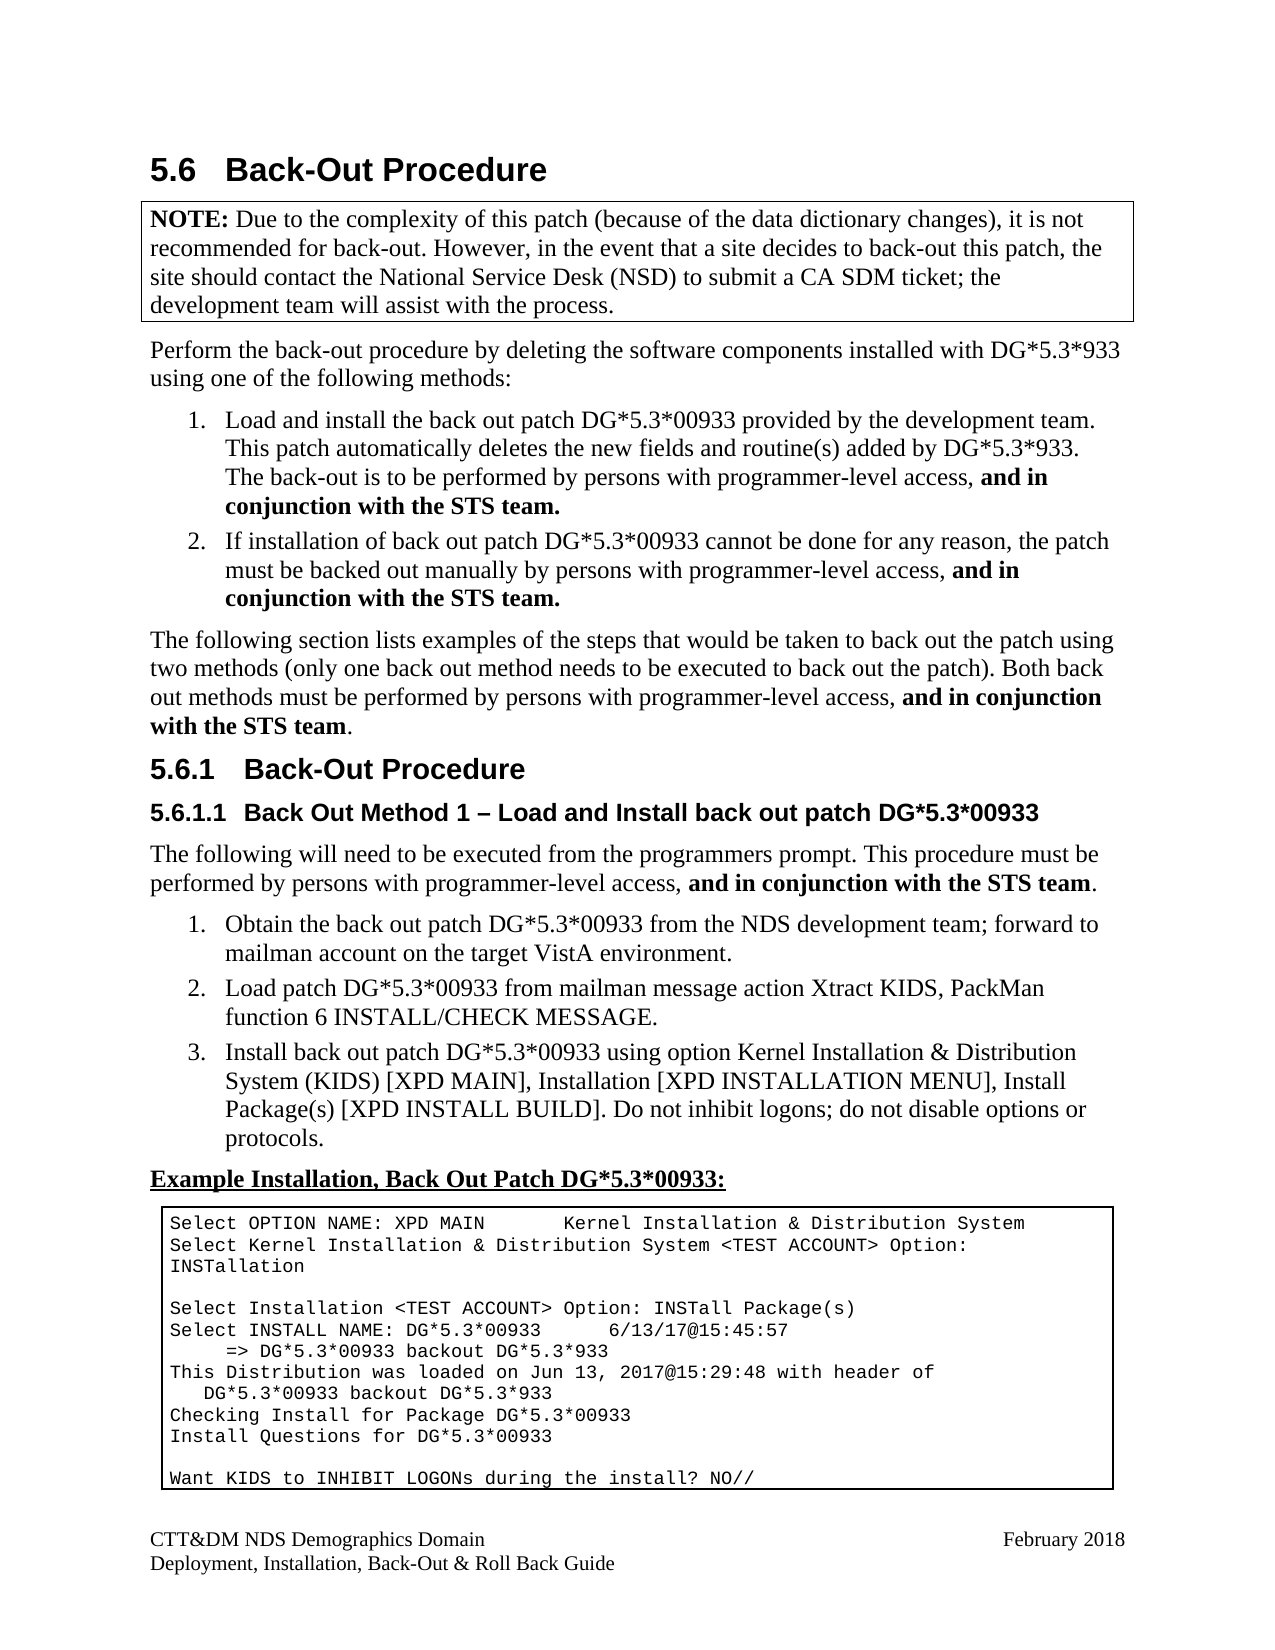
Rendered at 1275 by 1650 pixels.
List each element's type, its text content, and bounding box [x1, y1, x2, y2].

list Install back out patch DG*5.3*00933 using option Kernel Installation & Distribution System (KIDS) [XPD MAIN], Installation [XPD INSTALLATION MENU], Install Package(s) [XPD INSTALL BUILD]. Do not inhibit logons; do not disable options or protocols. [187, 1037, 1125, 1152]
text Select Installation <TEST ACCOUNT> Option: INSTall Package(s) [163, 1291, 1112, 1312]
subtitle Back Out Method 1 – Load and Install back out patch DG*5.3*00933 [150, 798, 1125, 827]
list Load patch DG*5.3*00933 from mailman message action Xtract KIDS, PackMan function 6 INSTALL/CHECK MESSAGE. [187, 973, 1125, 1031]
subtitle Back-Out Procedure [150, 752, 1125, 786]
text Checking Install for Package DG*5.3*00933 [163, 1397, 1112, 1418]
text Select OPTION NAME: XPD MAIN Kernel Installation & Distribution System [163, 1208, 1112, 1227]
text Want KIDS to INHIBIT LOGONs during the install? NO// [163, 1461, 1112, 1488]
text The following section lists examples of the steps that would be taken to back out the patch using two methods (only one back out method needs to be executed to back out the patch). Both back out methods must be performed by persons with programmer-level access, and in conjunction with the STS team. [150, 625, 1125, 740]
text Select INSTALL NAME: DG*5.3*00933 6/13/17@15:45:57 [163, 1312, 1112, 1333]
list If installation of back out patch DG*5.3*00933 cannot be done for any reason, the patch must be backed out manually by persons with programmer-level access, and in conjunction with the STS team. [187, 526, 1125, 612]
text NOTE: Due to the complexity of this patch (because of the data dictionary changes), it is not recommended for back-out. However, in the event that a site decides to back-out this patch, the site should contact the National Service Desk (NSD) to submit a CA SDM ticket; the development team will assist with the process. [142, 202, 1133, 321]
text This Distribution was loaded on Jun 13, 2017@15:29:48 with header of [163, 1354, 1112, 1376]
text Example Installation, Back Out Patch DG*5.3*00933: [150, 1164, 1125, 1193]
text The following will need to be executed from the programmers prompt. This procedure must be performed by persons with programmer-level access, and in conjunction with the STS team. [150, 839, 1125, 897]
list Obtain the back out patch DG*5.3*00933 from the NDS development team; forward to mailman account on the target VistA environment. [187, 909, 1125, 967]
list Load and install the back out patch DG*5.3*00933 provided by the development team. This patch automatically deletes the new fields and routine(s) added by DG*5.3*933. The back-out is to be performed by persons with programmer-level access, and in conjunction with the STS team. [187, 405, 1125, 520]
text Install Questions for DG*5.3*00933 [163, 1418, 1112, 1448]
text DG*5.3*00933 backout DG*5.3*933 [163, 1376, 1112, 1397]
text => DG*5.3*00933 backout DG*5.3*933 [163, 1333, 1112, 1354]
subtitle Back-Out Procedure [150, 150, 1125, 188]
text Select Kernel Installation & Distribution System <TEST ACCOUNT> Option: INSTallation [163, 1227, 1112, 1278]
text Perform the back-out procedure by deleting the software components installed with DG*5.3*933 using one of the following methods: [150, 335, 1125, 392]
